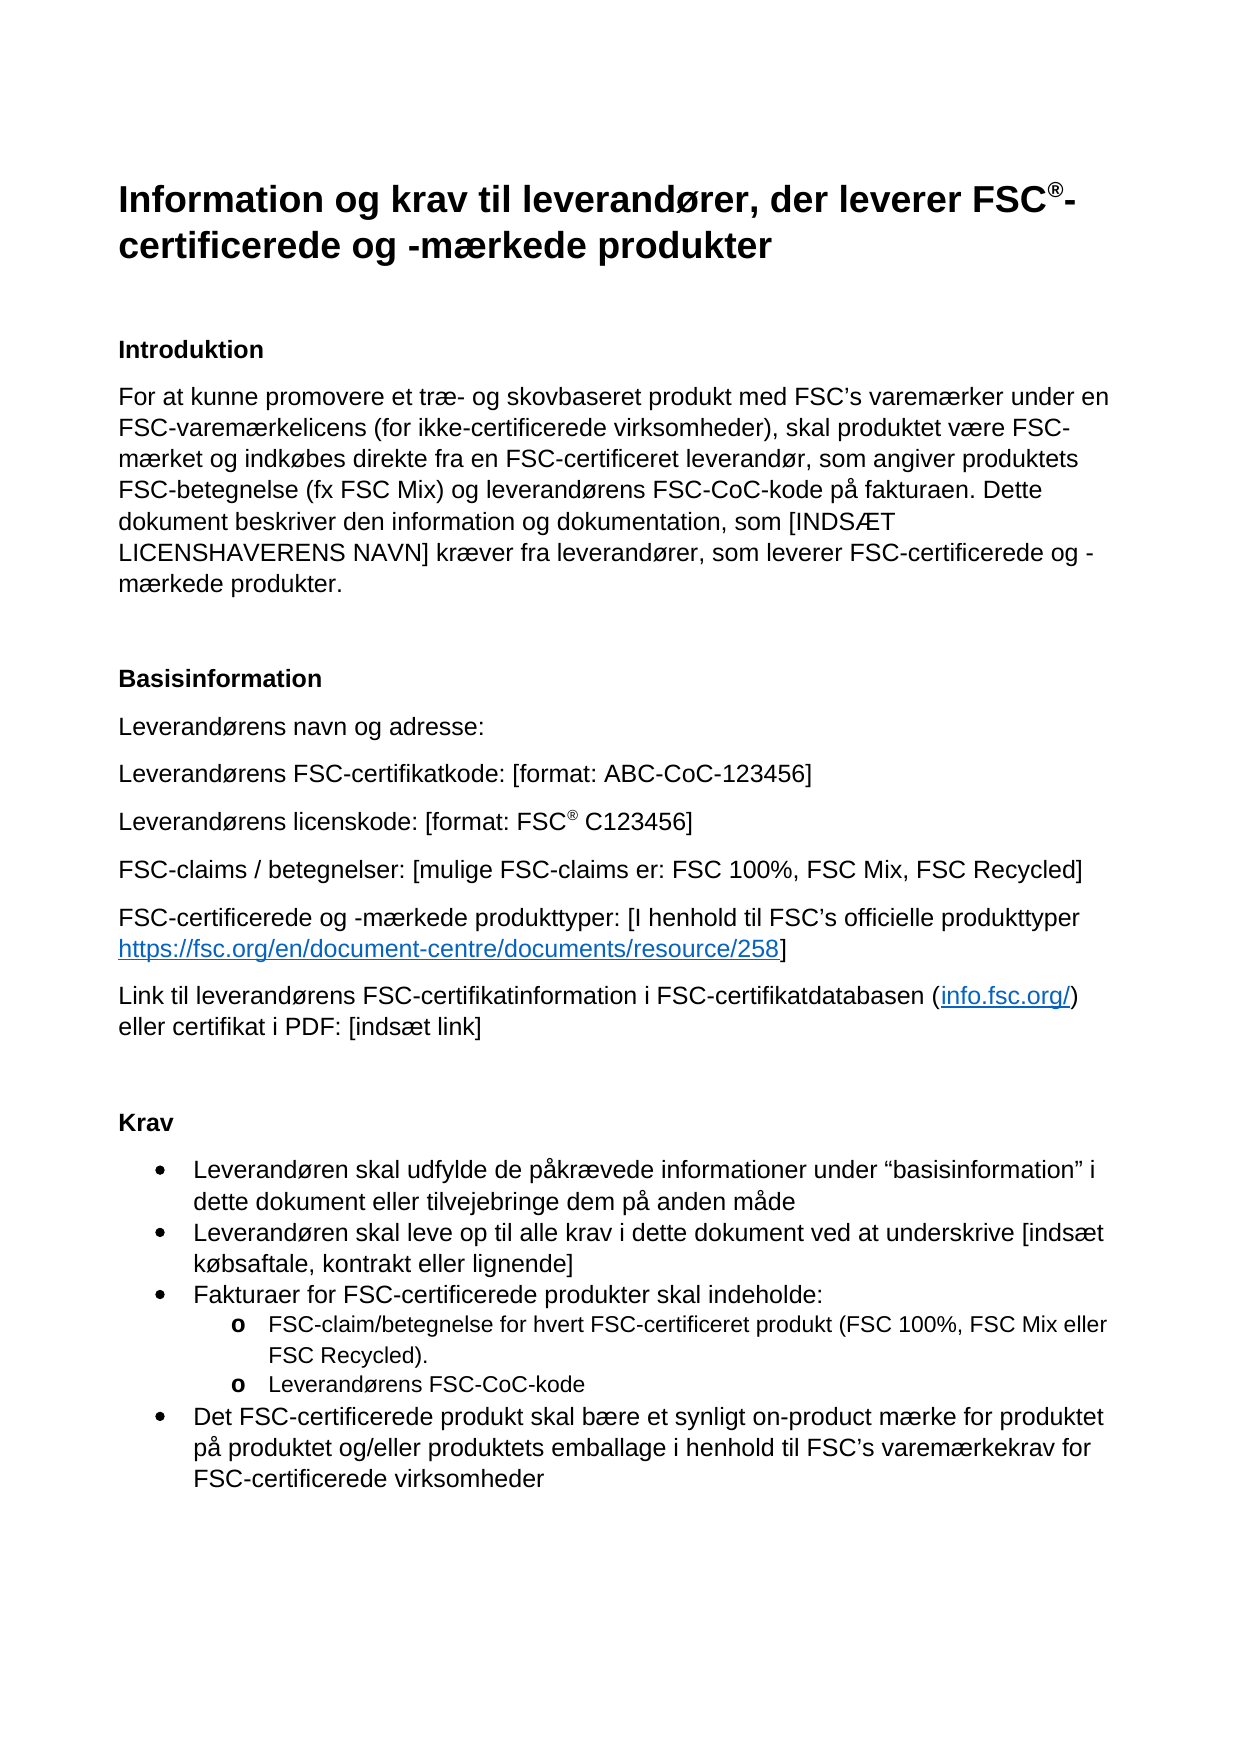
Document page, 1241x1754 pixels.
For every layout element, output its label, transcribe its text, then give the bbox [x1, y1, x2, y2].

text FSC-certificerede og -mærkede produkttyper: [I henhold til FSC’s officielle produkttyper https://fsc.org/en/document-centre/documents/resource/258] [118, 903, 1122, 962]
list FSC-claim/betegnelse for hvert FSC-certificeret produkt (FSC 100%, FSC Mix eller FSC Recycled). [231, 1311, 1122, 1368]
text Information og krav til leverandører, der leverer FSC®-certificerede og -mærkede produkter [118, 177, 1122, 267]
text Basisinformation [118, 664, 1122, 693]
text FSC-claims / betegnelser: [mulige FSC-claims er: FSC 100%, FSC Mix, FSC Recycled] [118, 855, 1122, 884]
list Det FSC-certificerede produkt skal bære et synligt on-product mærke for produktet på produktet og/eller produktets emballage i henhold til FSC’s varemærkekrav for FSC-certificerede virksomheder [156, 1402, 1122, 1493]
list Leverandøren skal udfylde de påkrævede informationer under “basisinformation” i dette dokument eller tilvejebringe dem på anden måde [156, 1156, 1122, 1215]
text For at kunne promovere et træ- og skovbaseret produkt med FSC’s varemærker under en FSC-varemærkelicens (for ikke-certificerede virksomheder), skal produktet være FSC-mærket og indkøbes direkte fra en FSC-certificeret leverandør, som angiver produktets FSC-betegnelse (fx FSC Mix) og leverandørens FSC-CoC-kode på fakturaen. Dette dokument beskriver den information og dokumentation, som [INDSÆT LICENSHAVERENS NAVN] kræver fra leverandører, som leverer FSC-certificerede og -mærkede produkter. [118, 382, 1122, 597]
text Leverandørens FSC-certifikatkode: [format: ABC-CoC-123456] [118, 759, 1122, 788]
list Leverandøren skal leve op til alle krav i dette dokument ved at underskrive [indsæt købsaftale, kontrakt eller lignende] [156, 1218, 1122, 1278]
text Introduktion [118, 335, 1122, 363]
list Leverandørens FSC-CoC-kode [231, 1371, 1122, 1399]
text Leverandørens licenskode: [format: FSC® C123456] [118, 807, 1122, 836]
list Fakturaer for FSC-certificerede produkter skal indeholde: [156, 1280, 1122, 1309]
text Leverandørens navn og adresse: [118, 712, 1122, 741]
text Krav [118, 1108, 1122, 1137]
text Link til leverandørens FSC-certifikatinformation i FSC-certifikatdatabasen (info.fsc.org/) eller certifikat i PDF: [indsæt link] [118, 981, 1122, 1041]
